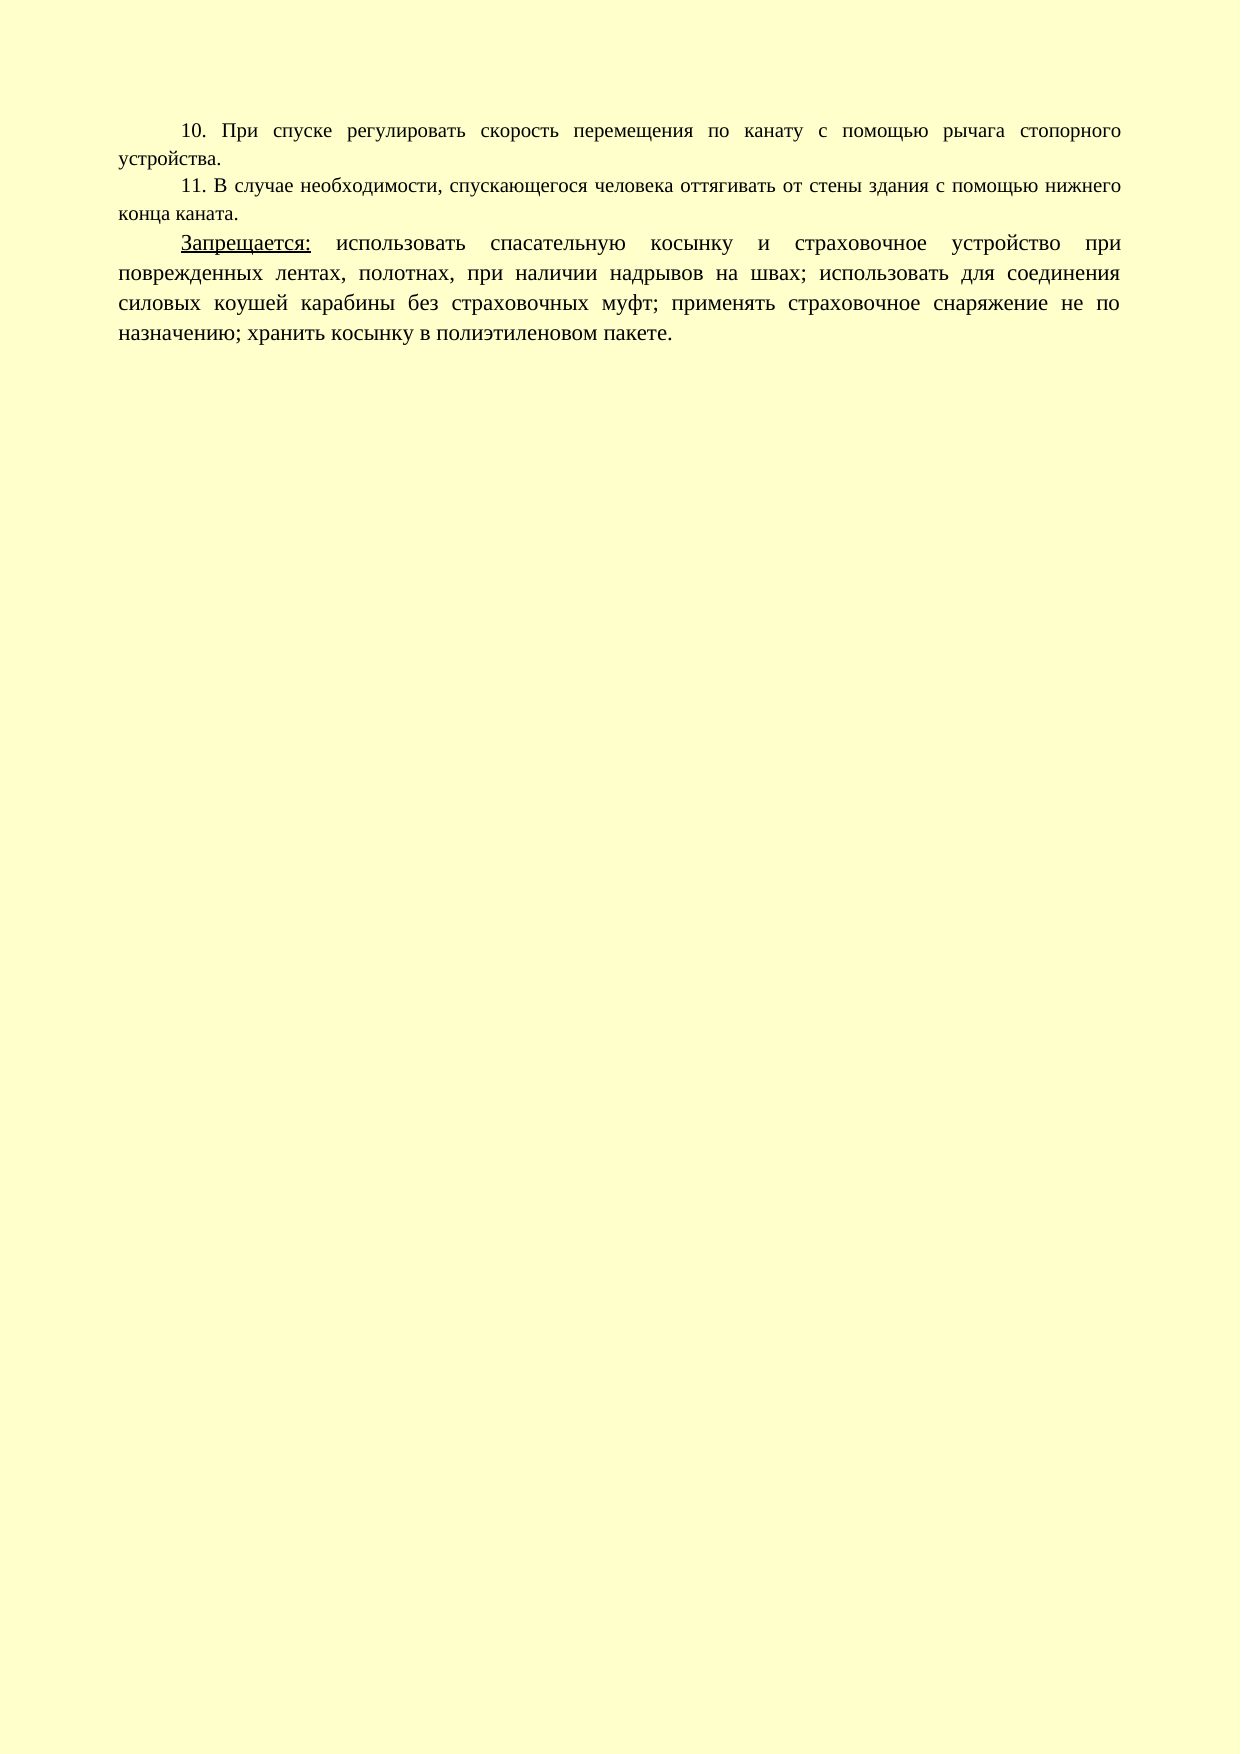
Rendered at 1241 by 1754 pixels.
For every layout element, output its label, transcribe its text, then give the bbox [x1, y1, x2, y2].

text 11. В случае необходимости, спускающегося человека оттягивать от стены здания с помощью нижнего конца каната. [118, 173, 1122, 225]
text Запрещается: использовать спасательную косынку и страховочное устройство при поврежденных лентах, полотнах, при наличии надрывов на швах; использовать для соединения силовых коушей карабины без страховочных муфт; применять страховочное снаряжение не по назначению; хранить косынку в полиэтиленовом пакете. [118, 228, 1122, 346]
text 10. При спуске регулировать скорость перемещения по канату с помощью рычага стопорного устройства. [118, 118, 1122, 170]
